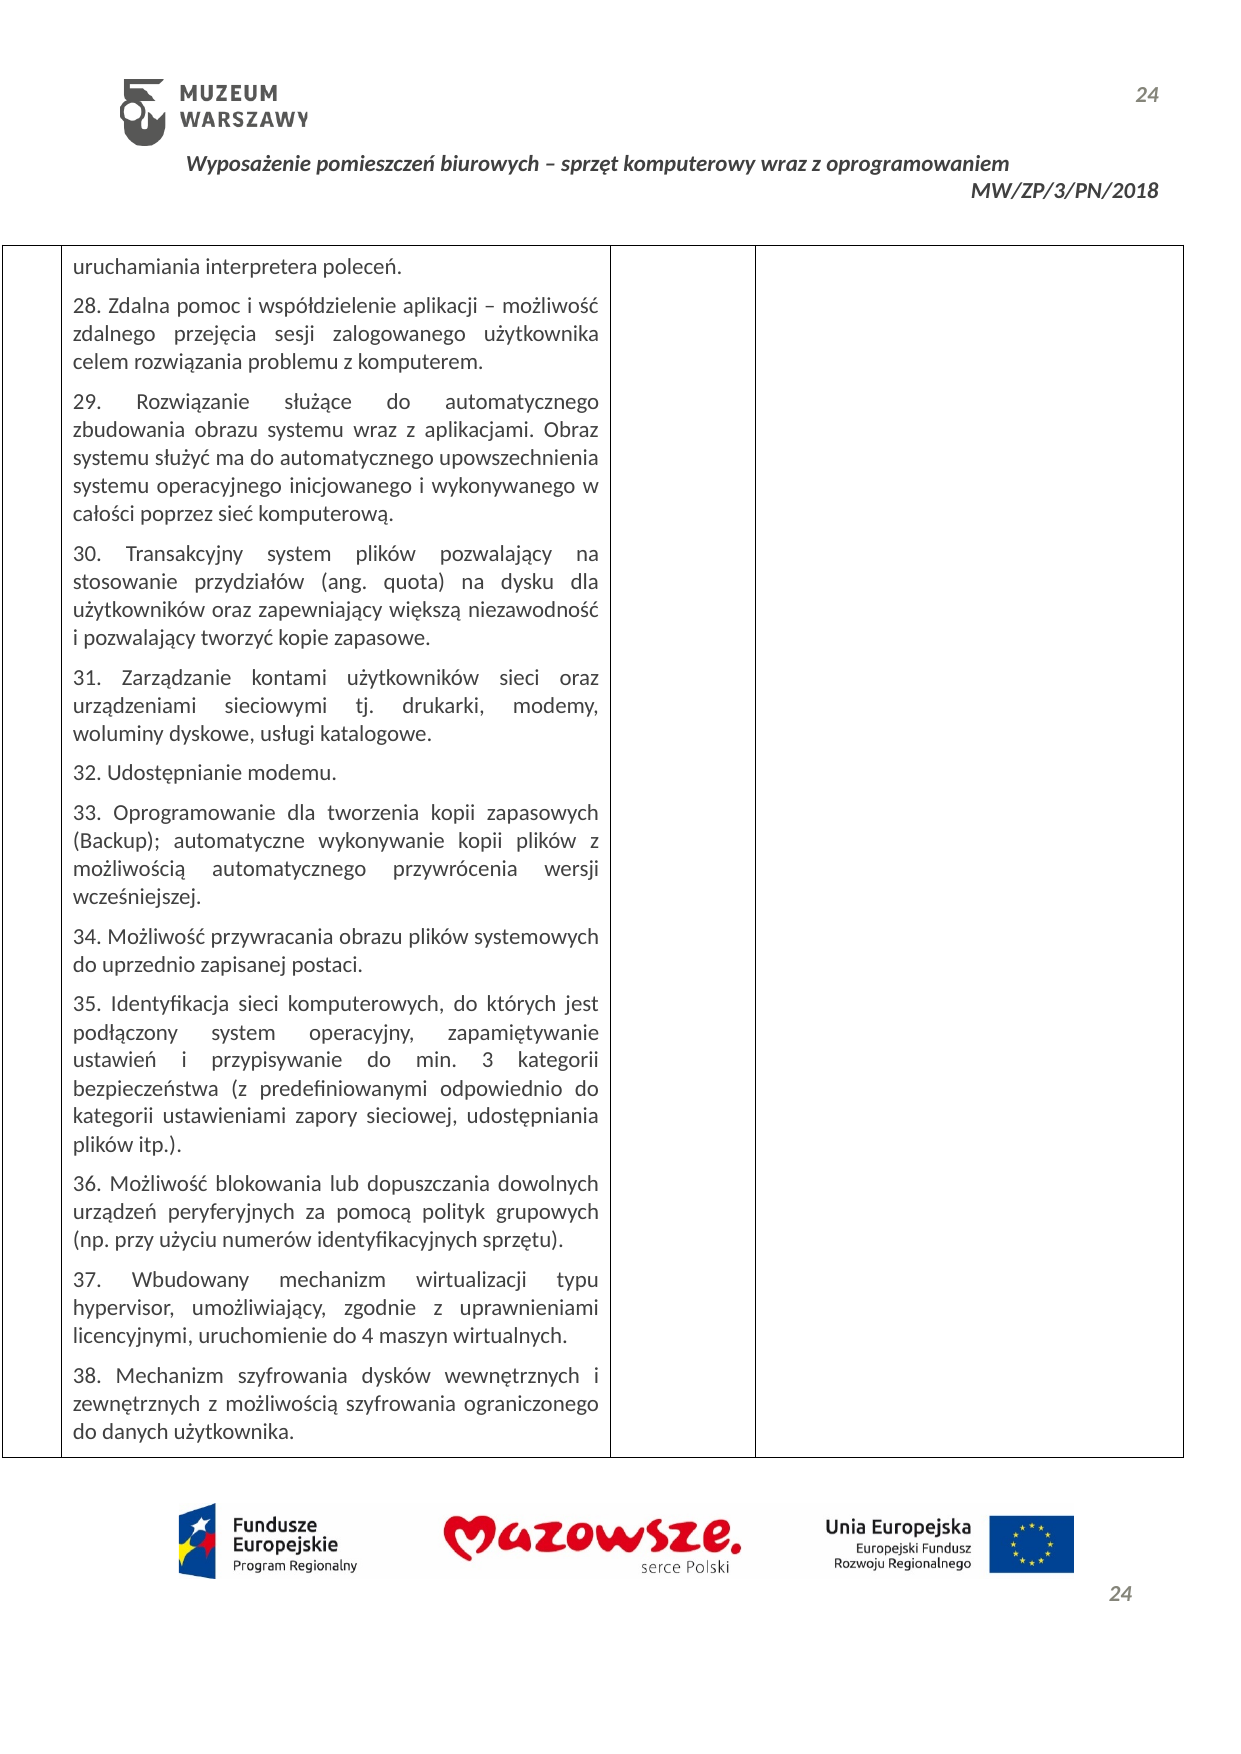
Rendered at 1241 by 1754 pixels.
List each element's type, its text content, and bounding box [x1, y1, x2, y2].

table_cell [611, 246, 755, 1457]
picture [178, 1503, 1074, 1579]
table_cell [756, 246, 1183, 1457]
table_cell 1 [3, 246, 61, 1457]
